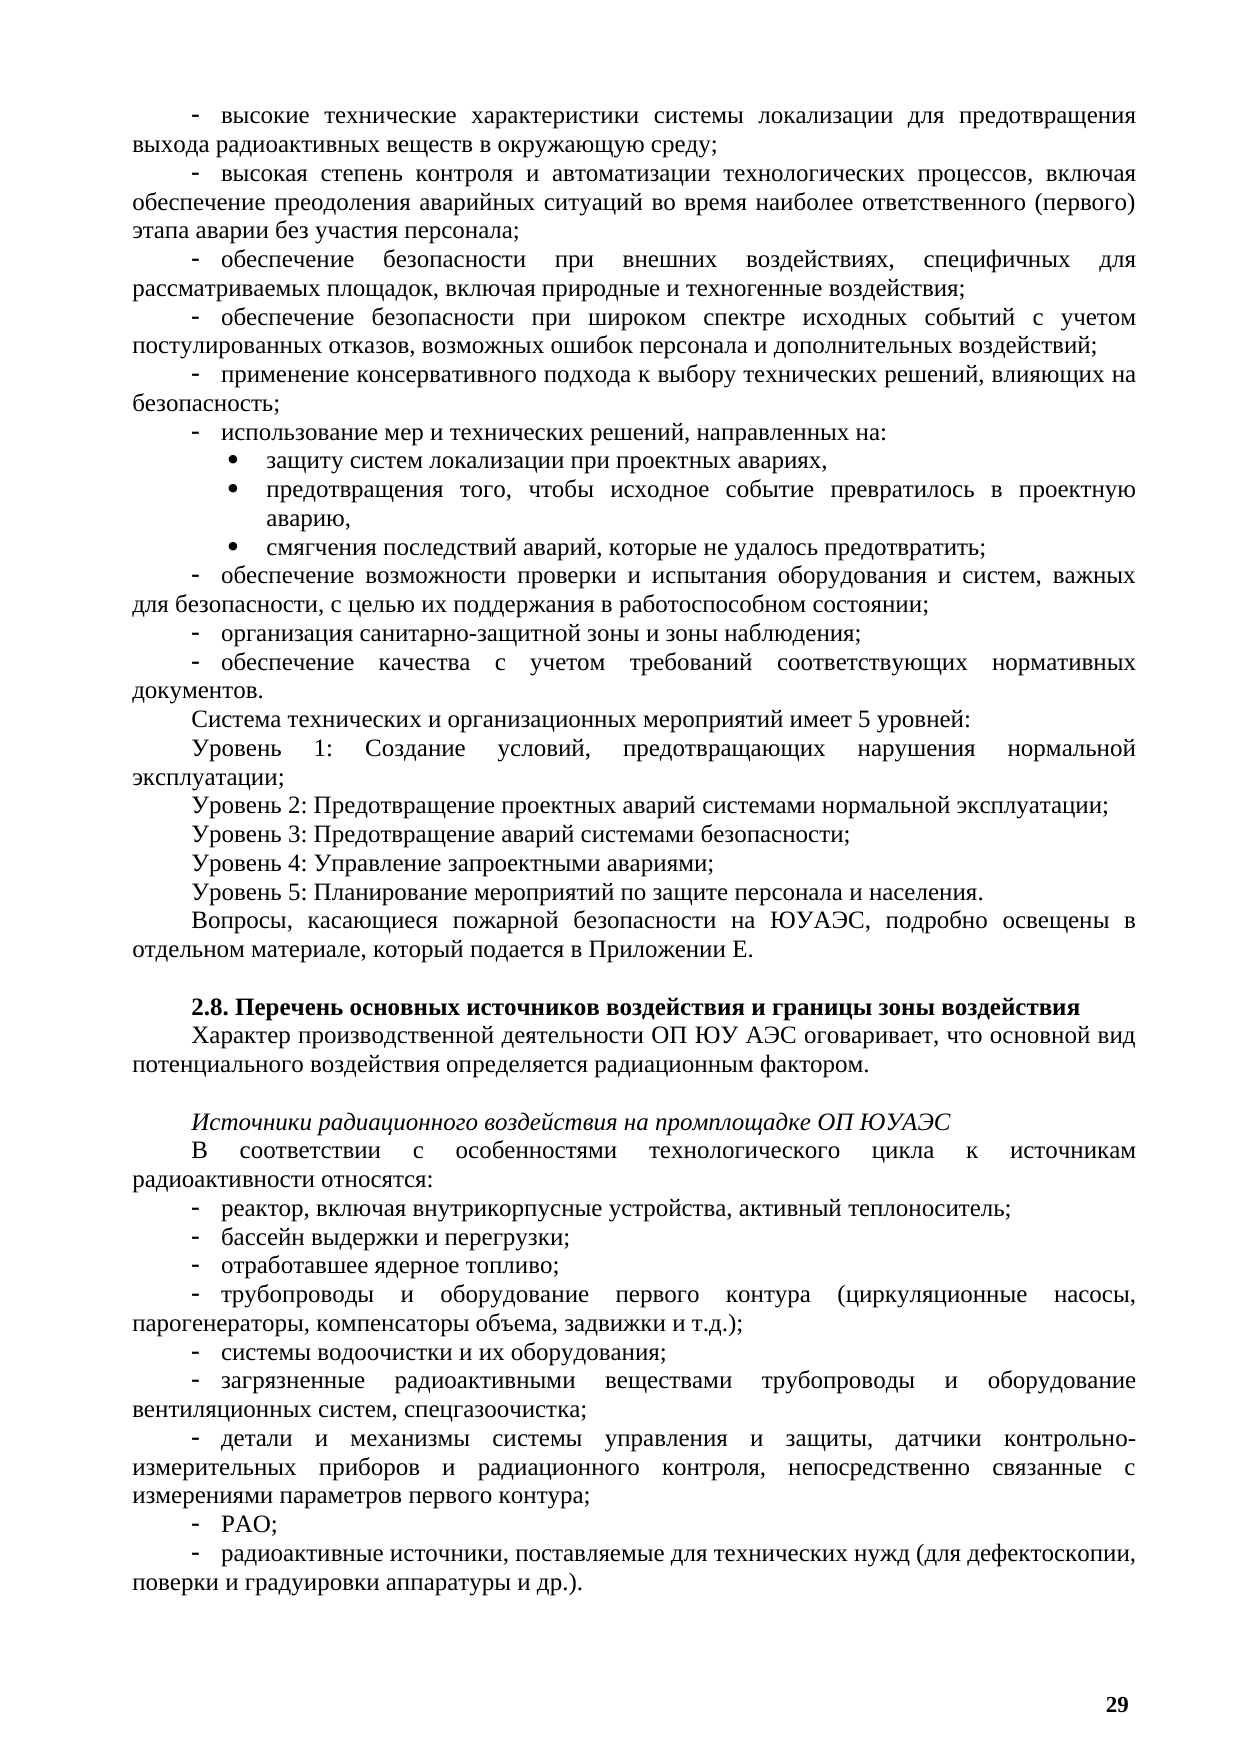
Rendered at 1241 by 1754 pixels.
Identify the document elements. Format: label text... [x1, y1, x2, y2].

list применение консервативного подхода к выбору технических решений, влияющих на безопасность; [132, 359, 1137, 417]
list высокая степень контроля и автоматизации технологических процессов, включая обеспечение преодоления аварийных ситуаций во время наиболее ответственного (первого) этапа аварии без участия персонала; [132, 158, 1137, 244]
text Уровень 5: Планирование мероприятий по защите персонала и населения. [132, 877, 1137, 905]
text Характер производственной деятельности ОП ЮУ АЭС оговаривает, что основной вид потенциального воздействия определяется радиационным фактором. [132, 1020, 1137, 1078]
list бассейн выдержки и перегрузки; [132, 1222, 1137, 1250]
list загрязненные радиоактивными веществами трубопроводы и оборудование вентиляционных систем, спецгазоочистка; [132, 1365, 1137, 1423]
list использование мер и технических решений, направленных на: [132, 417, 1137, 445]
list обеспечение безопасности при широком спектре исходных событий с учетом постулированных отказов, возможных ошибок персонала и дополнительных воздействий; [132, 302, 1137, 359]
list радиоактивные источники, поставляемые для технических нужд (для дефектоскопии, поверки и градуировки аппаратуры и др.). [132, 1538, 1137, 1595]
list трубопроводы и оборудование первого контура (циркуляционные насосы, парогенераторы, компенсаторы объема, задвижки и т.д.); [132, 1279, 1137, 1337]
list смягчения последствий аварий, которые не удалось предотвратить; [229, 532, 1137, 560]
list детали и механизмы системы управления и защиты, датчики контрольно-измерительных приборов и радиационного контроля, непосредственно связанные с измерениями параметров первого контура; [132, 1423, 1137, 1509]
list реактор, включая внутрикорпусные устройства, активный теплоноситель; [132, 1193, 1137, 1222]
text Вопросы, касающиеся пожарной безопасности на ЮУАЭС, подробно освещены в отдельном материале, который подается в Приложении Е. [132, 905, 1137, 963]
text 2.8. Перечень основных источников воздействия и границы зоны воздействия [132, 992, 1137, 1020]
list обеспечение безопасности при внешних воздействиях, специфичных для рассматриваемых площадок, включая природные и техногенные воздействия; [132, 244, 1137, 302]
text В соответствии с особенностями технологического цикла к источникам радиоактивности относятся: [132, 1135, 1137, 1193]
list отработавшее ядерное топливо; [132, 1250, 1137, 1279]
list обеспечение качества с учетом требований соответствующих нормативных документов. [132, 647, 1137, 704]
list организация санитарно-защитной зоны и зоны наблюдения; [132, 618, 1137, 647]
list защиту систем локализации при проектных авариях, [229, 445, 1137, 474]
text Уровень 1: Создание условий, предотвращающих нарушения нормальной эксплуатации; [132, 733, 1137, 790]
text Уровень 3: Предотвращение аварий системами безопасности; [132, 819, 1137, 848]
list системы водоочистки и их оборудования; [132, 1337, 1137, 1365]
list РАО; [132, 1509, 1137, 1538]
list обеспечение возможности проверки и испытания оборудования и систем, важных для безопасности, с целью их поддержания в работоспособном состоянии; [132, 560, 1137, 618]
text Источники радиационного воздействия на промплощадке ОП ЮУАЭС [132, 1107, 1137, 1135]
text Уровень 2: Предотвращение проектных аварий системами нормальной эксплуатации; [132, 790, 1137, 819]
text Система технических и организационных мероприятий имеет 5 уровней: [132, 704, 1137, 733]
list предотвращения того, чтобы исходное событие превратилось в проектную аварию, [229, 474, 1137, 532]
list высокие технические характеристики системы локализации для предотвращения выхода радиоактивных веществ в окружающую среду; [132, 100, 1137, 158]
text Уровень 4: Управление запроектными авариями; [132, 848, 1137, 877]
